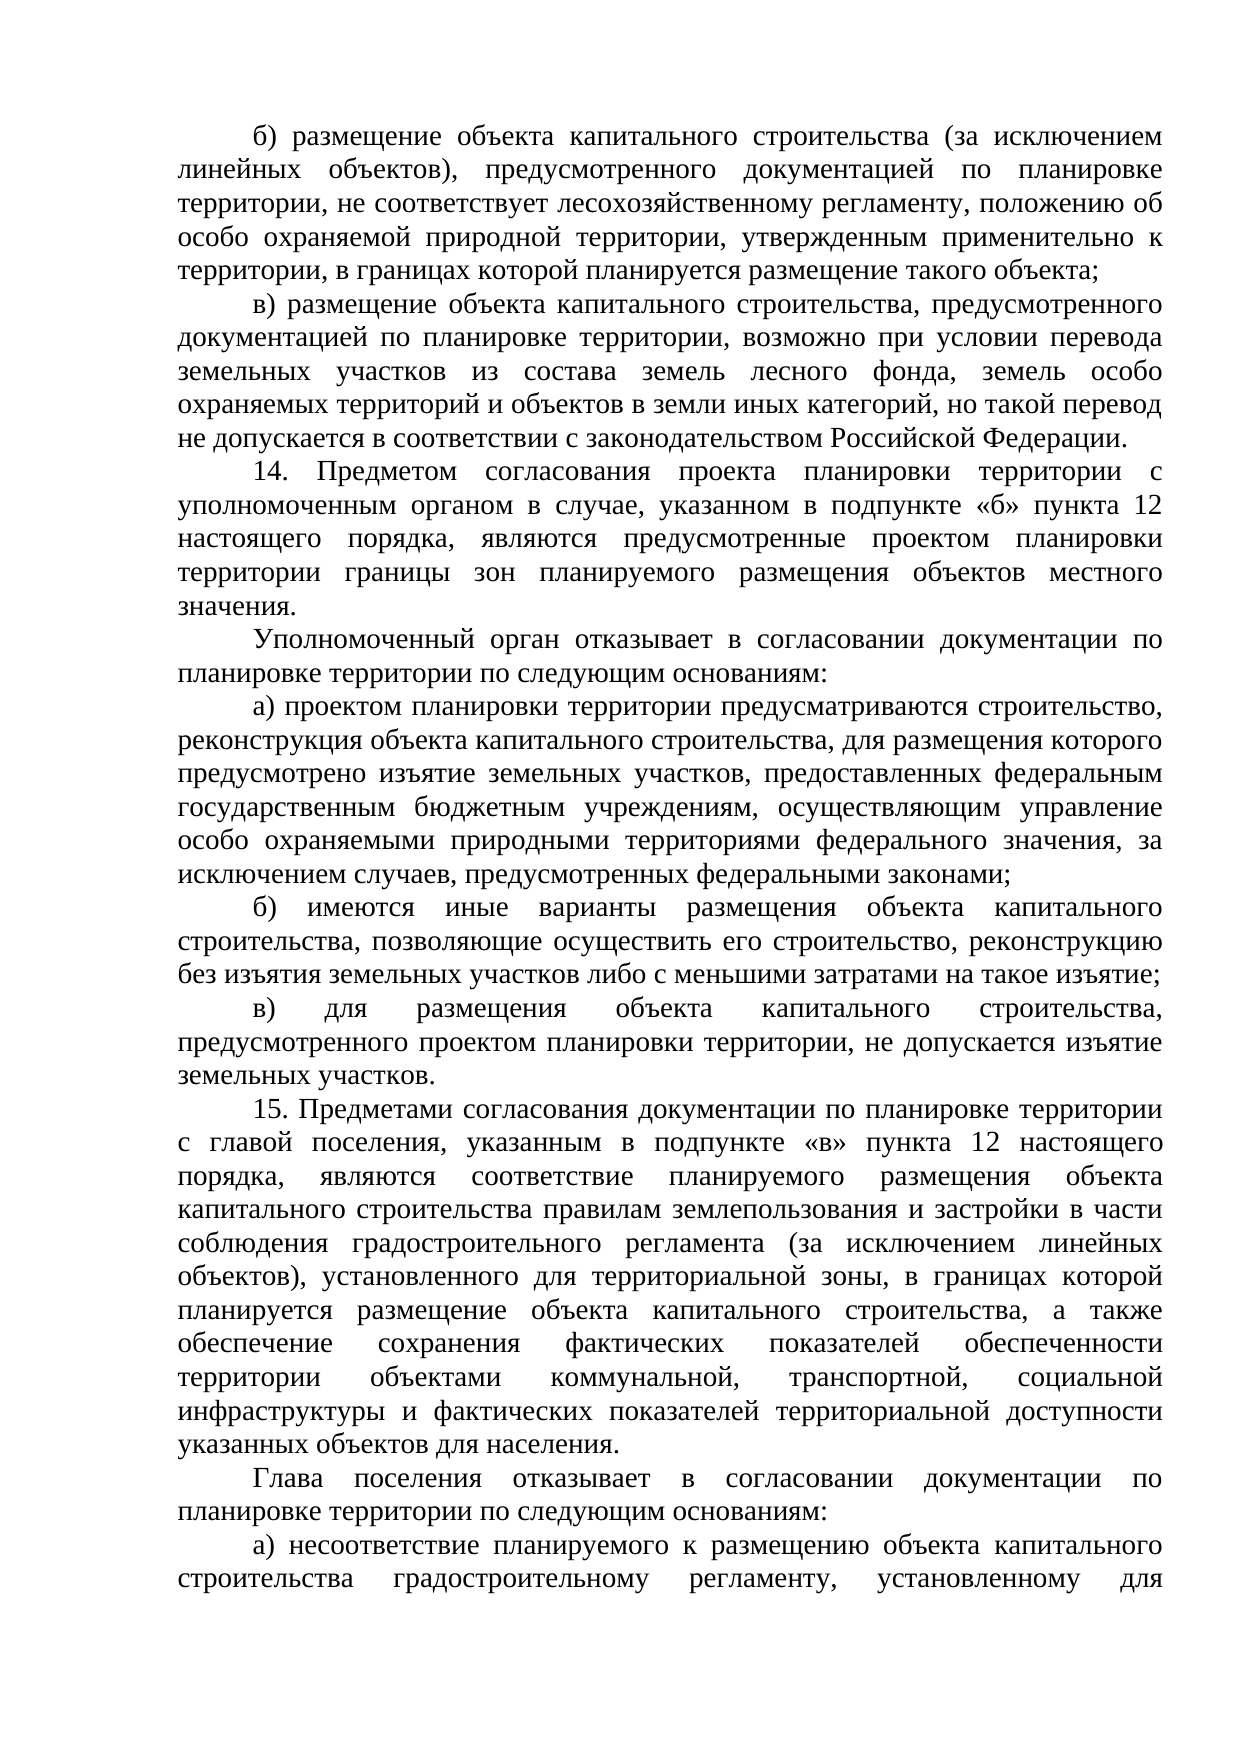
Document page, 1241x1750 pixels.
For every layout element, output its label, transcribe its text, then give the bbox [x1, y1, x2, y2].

text б) размещение объекта капитального строительства (за исключением линейных объектов), предусмотренного документацией по планировке территории, не соответствует лесохозяйственному регламенту, положению об особо охраняемой природной территории, утвержденным применительно к территории, в границах которой планируется размещение такого объекта; [177, 118, 1163, 286]
text Уполномоченный орган отказывает в согласовании документации по планировке территории по следующим основаниям: [177, 621, 1163, 688]
text а) проектом планировки территории предусматриваются строительство, реконструкция объекта капитального строительства, для размещения которого предусмотрено изъятие земельных участков, предоставленных федеральным государственным бюджетным учреждениям, осуществляющим управление особо охраняемыми природными территориями федерального значения, за исключением случаев, предусмотренных федеральными законами; [177, 688, 1163, 889]
text в) размещение объекта капитального строительства, предусмотренного документацией по планировке территории, возможно при условии перевода земельных участков из состава земель лесного фонда, земель особо охраняемых территорий и объектов в земли иных категорий, но такой перевод не допускается в соответствии с законодательством Российской Федерации. [177, 286, 1163, 453]
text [177, 1527, 1163, 1594]
text в) для размещения объекта капитального строительства, предусмотренного проектом планировки территории, не допускается изъятие земельных участков. [177, 990, 1163, 1091]
text Глава поселения отказывает в согласовании документации по планировке территории по следующим основаниям: [177, 1460, 1163, 1527]
text 15. Предметами согласования документации по планировке территории с главой поселения, указанным в подпункте «в» пункта 12 настоящего порядка, являются соответствие планируемого размещения объекта капитального строительства правилам землепользования и застройки в части соблюдения градостроительного регламента (за исключением линейных объектов), установленного для территориальной зоны, в границах которой планируется размещение объекта капитального строительства, а также обеспечение сохранения фактических показателей обеспеченности территории объектами коммунальной, транспортной, социальной инфраструктуры и фактических показателей территориальной доступности указанных объектов для населения. [177, 1091, 1163, 1460]
text 14. Предметом согласования проекта планировки территории с уполномоченным органом в случае, указанном в подпункте «б» пункта 12 настоящего порядка, являются предусмотренные проектом планировки территории границы зон планируемого размещения объектов местного значения. [177, 453, 1163, 621]
text б) имеются иные варианты размещения объекта капитального строительства, позволяющие осуществить его строительство, реконструкцию без изъятия земельных участков либо с меньшими затратами на такое изъятие; [177, 889, 1163, 990]
